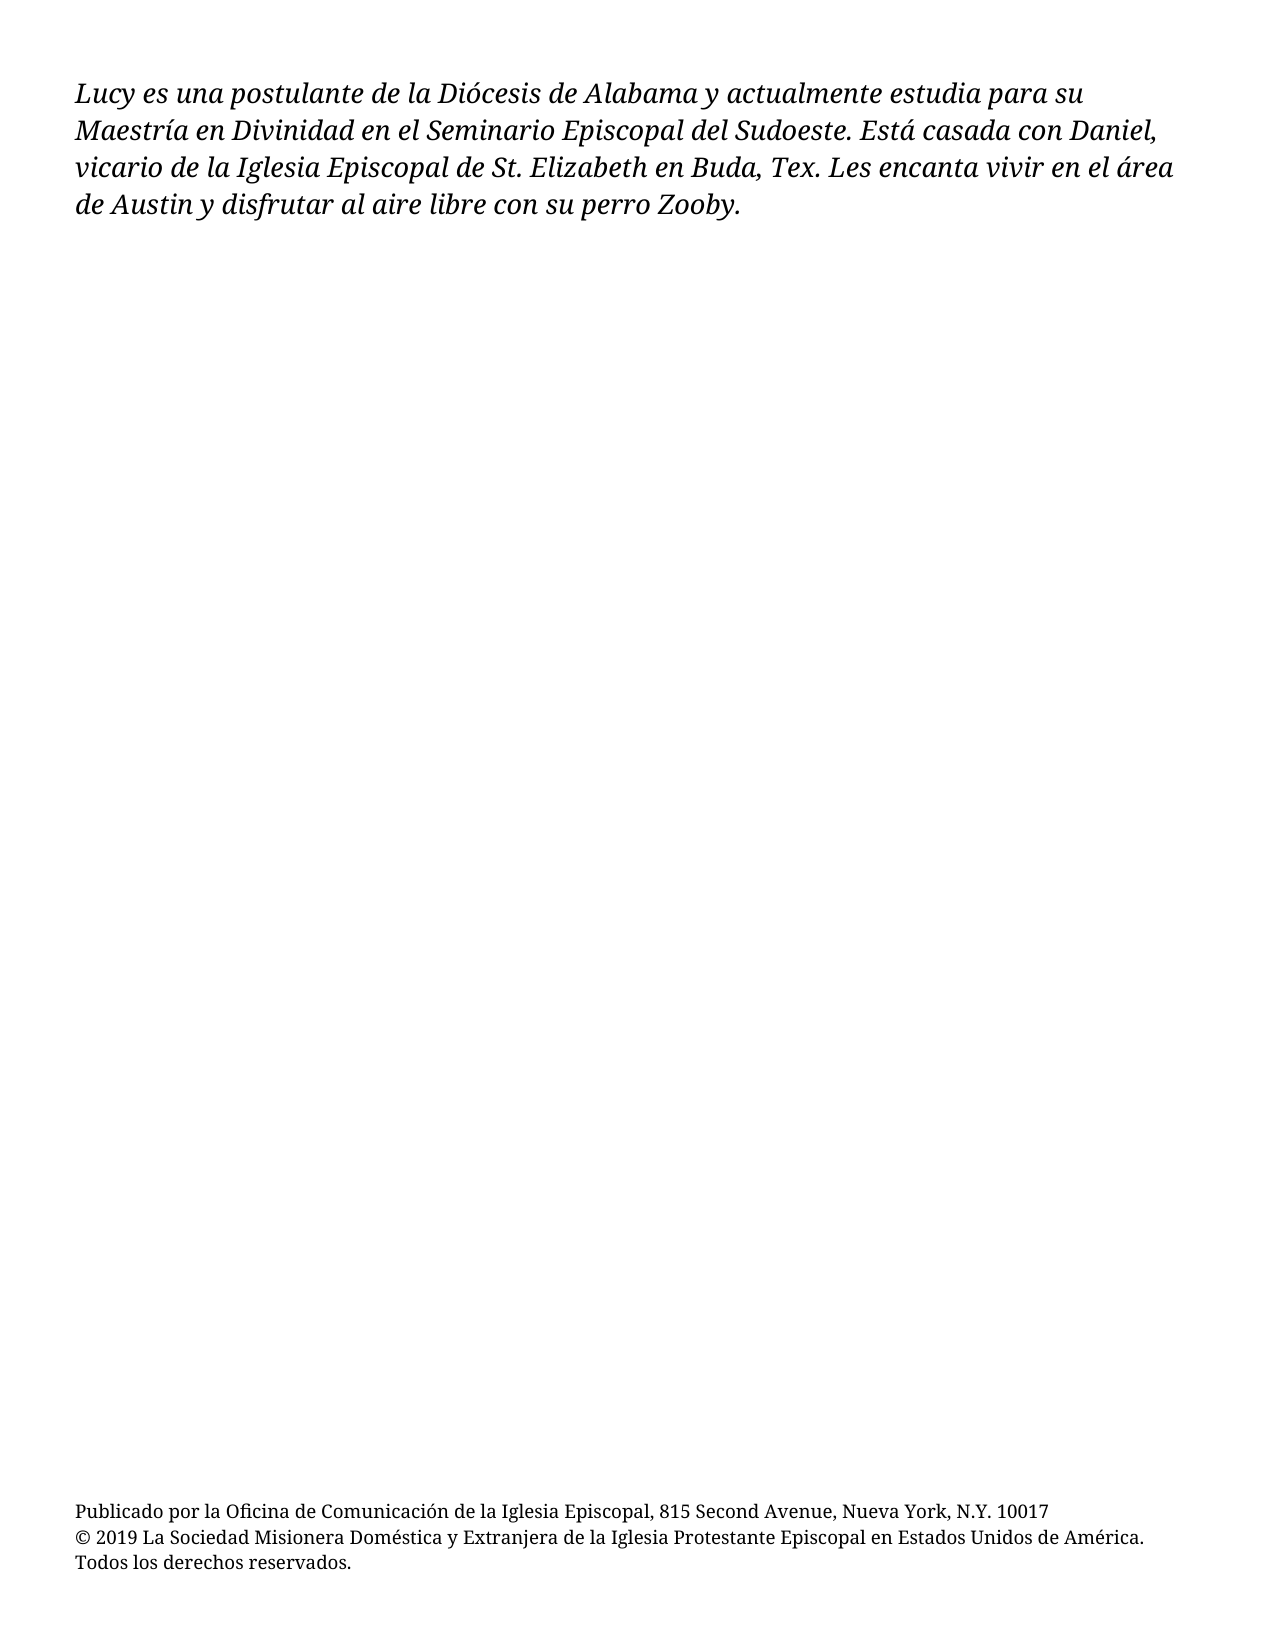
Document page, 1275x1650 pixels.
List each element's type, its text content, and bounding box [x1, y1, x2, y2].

text Lucy es una postulante de la Diócesis de Alabama y actualmente estudia para su Maestría en Divinidad en el Seminario Episcopal del Sudoeste. Está casada con Daniel, vicario de la Iglesia Episcopal de St. Elizabeth en Buda, Tex. Les encanta vivir en el área de Austin y disfrutar al aire libre con su perro Zooby. [75, 75, 1200, 222]
